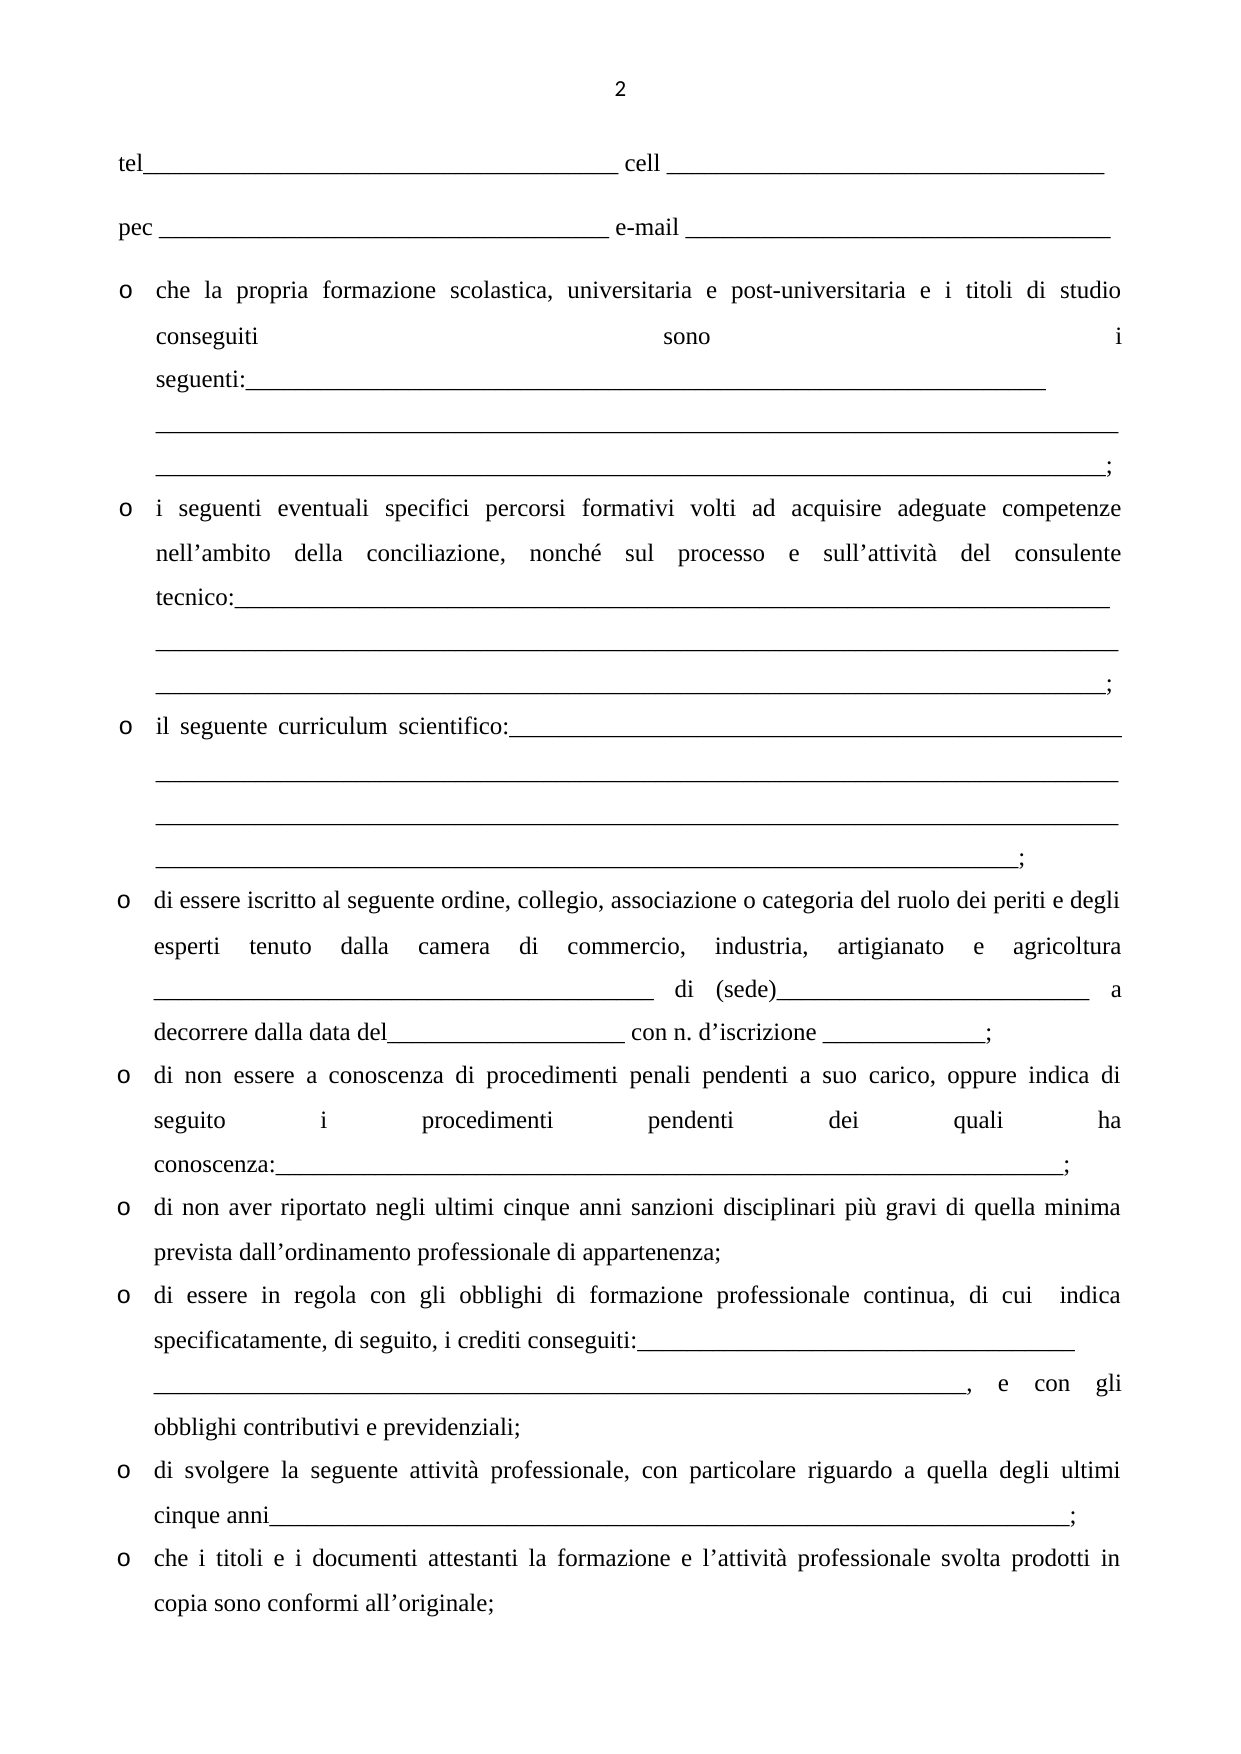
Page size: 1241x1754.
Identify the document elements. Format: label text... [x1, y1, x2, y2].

list di non essere a conoscenza di procedimenti penali pendenti a suo carico, oppure indica di seguito i procedimenti pendenti dei quali ha conoscenza:_______________________________________________________________; [116, 1060, 1122, 1177]
list di svolgere la seguente attività professionale, con particolare riguardo a quella degli ultimi cinque anni________________________________________________________________; [116, 1455, 1122, 1529]
list il seguente curriculum scientifico:_________________________________________________ _______________________________________________________________________________________________________________________________________________________________________________________________________________________________; [118, 711, 1122, 871]
list di essere in regola con gli obblighi di formazione professionale continua, di cui indica specificatamente, di seguito, i crediti conseguiti:___________________________________ [116, 1280, 1122, 1354]
list i seguenti eventuali specifici percorsi formativi volti ad acquisire adeguate competenze nell’ambito della conciliazione, nonché sul processo e sull’attività del consulente tecnico:______________________________________________________________________ _________________________________________________________________________________________________________________________________________________________; [118, 493, 1122, 697]
list di essere iscritto al seguente ordine, collegio, associazione o categoria del ruolo dei periti e degli esperti tenuto dalla camera di commercio, industria, artigianato e agricoltura ________________________________________ di (sede)_________________________ a decorrere dalla data del___________________ con n. d’iscrizione _____________; [116, 886, 1122, 1046]
text pec ____________________________________ e-mail __________________________________ [118, 212, 1122, 240]
list _________________________________________________________________, e con gli obblighi contributivi e previdenziali; [153, 1368, 1122, 1440]
text tel______________________________________ cell ___________________________________ [118, 148, 1122, 176]
list di non aver riportato negli ultimi cinque anni sanzioni disciplinari più gravi di quella minima prevista dall’ordinamento professionale di appartenenza; [116, 1192, 1122, 1266]
list che i titoli e i documenti attestanti la formazione e l’attività professionale svolta prodotti in copia sono conformi all’originale; [116, 1543, 1122, 1617]
list che la propria formazione scolastica, universitaria e post-universitaria e i titoli di studio conseguiti sono i seguenti:________________________________________________________________ _________________________________________________________________________________________________________________________________________________________; [118, 276, 1122, 479]
